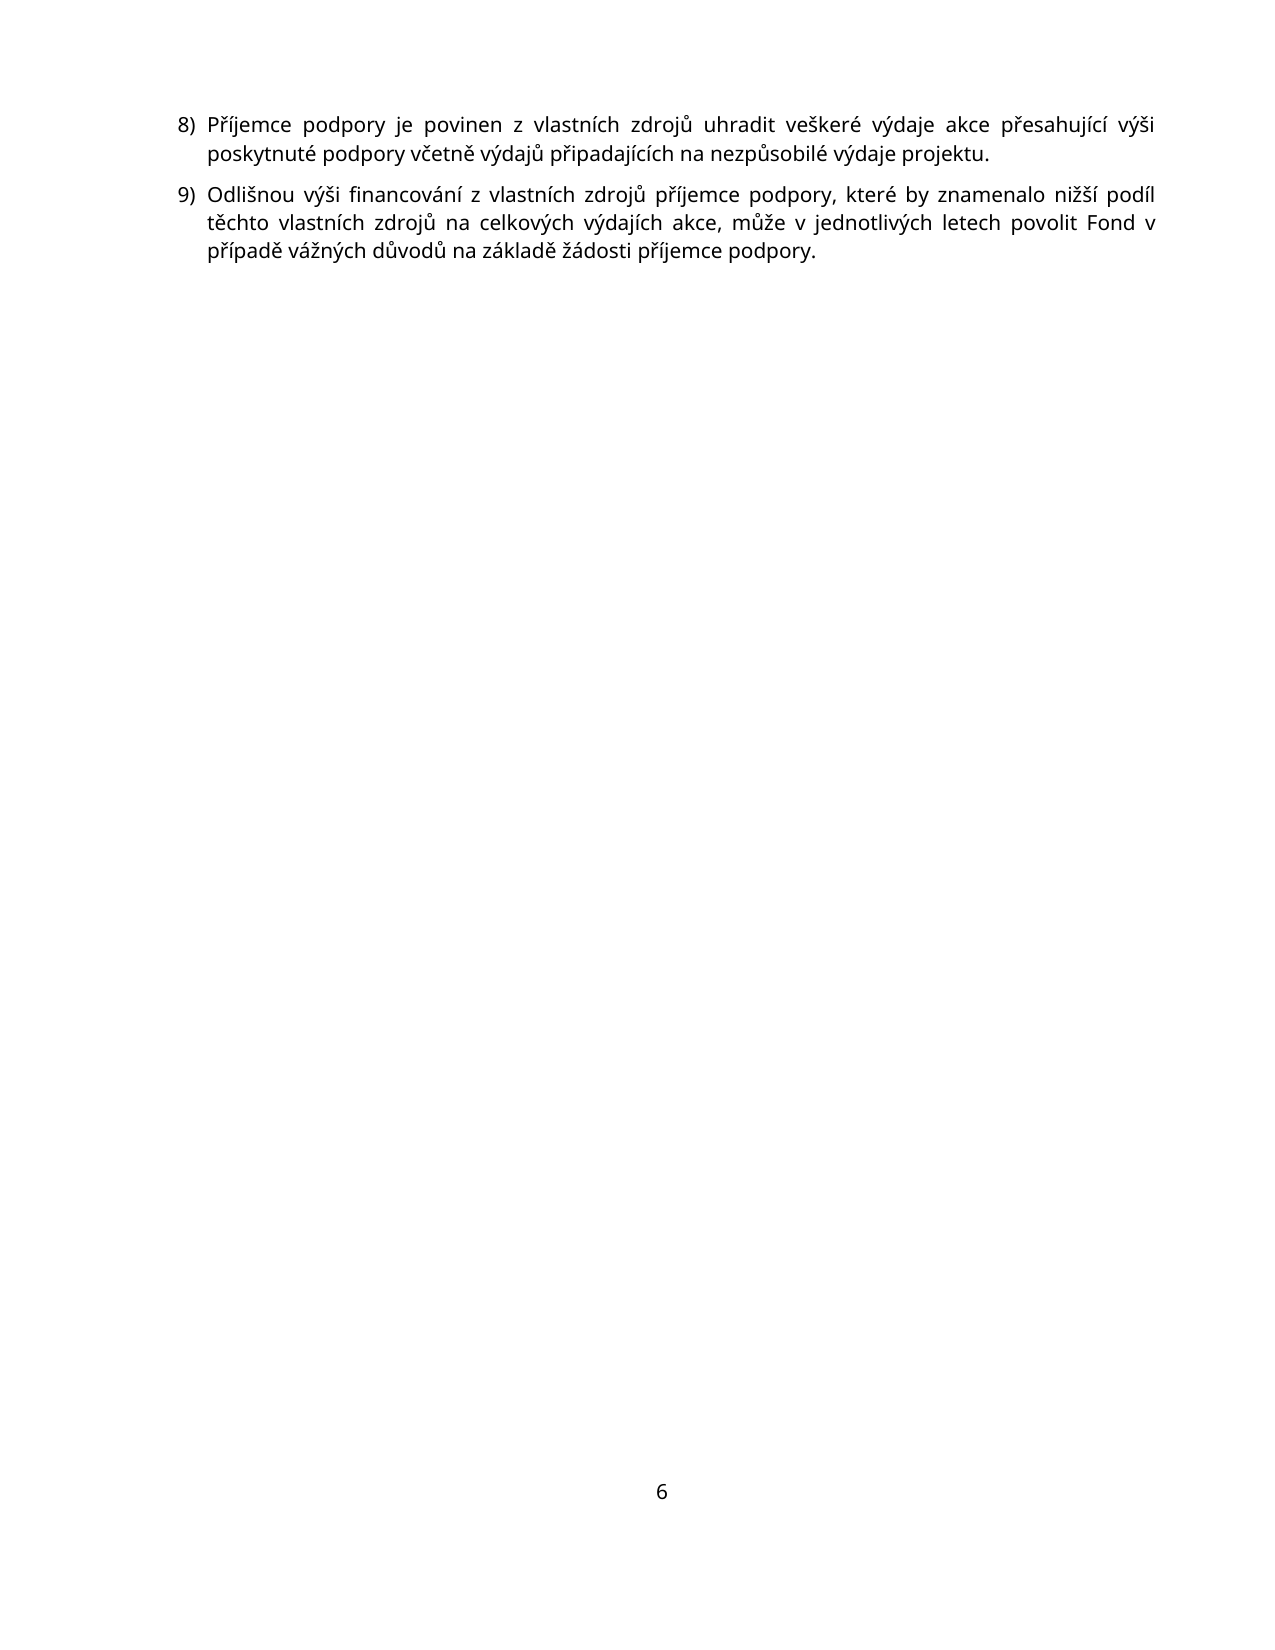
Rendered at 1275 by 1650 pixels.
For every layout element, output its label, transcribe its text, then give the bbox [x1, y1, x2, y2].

list Příjemce podpory je povinen z vlastních zdrojů uhradit veškeré výdaje akce přesahující výši poskytnuté podpory včetně výdajů připadajících na nezpůsobilé výdaje projektu. [177, 110, 1157, 167]
list Odlišnou výši financování z vlastních zdrojů příjemce podpory, které by znamenalo nižší podíl těchto vlastních zdrojů na celkových výdajích akce, může v jednotlivých letech povolit Fond v případě vážných důvodů na základě žádosti příjemce podpory. [177, 180, 1157, 265]
